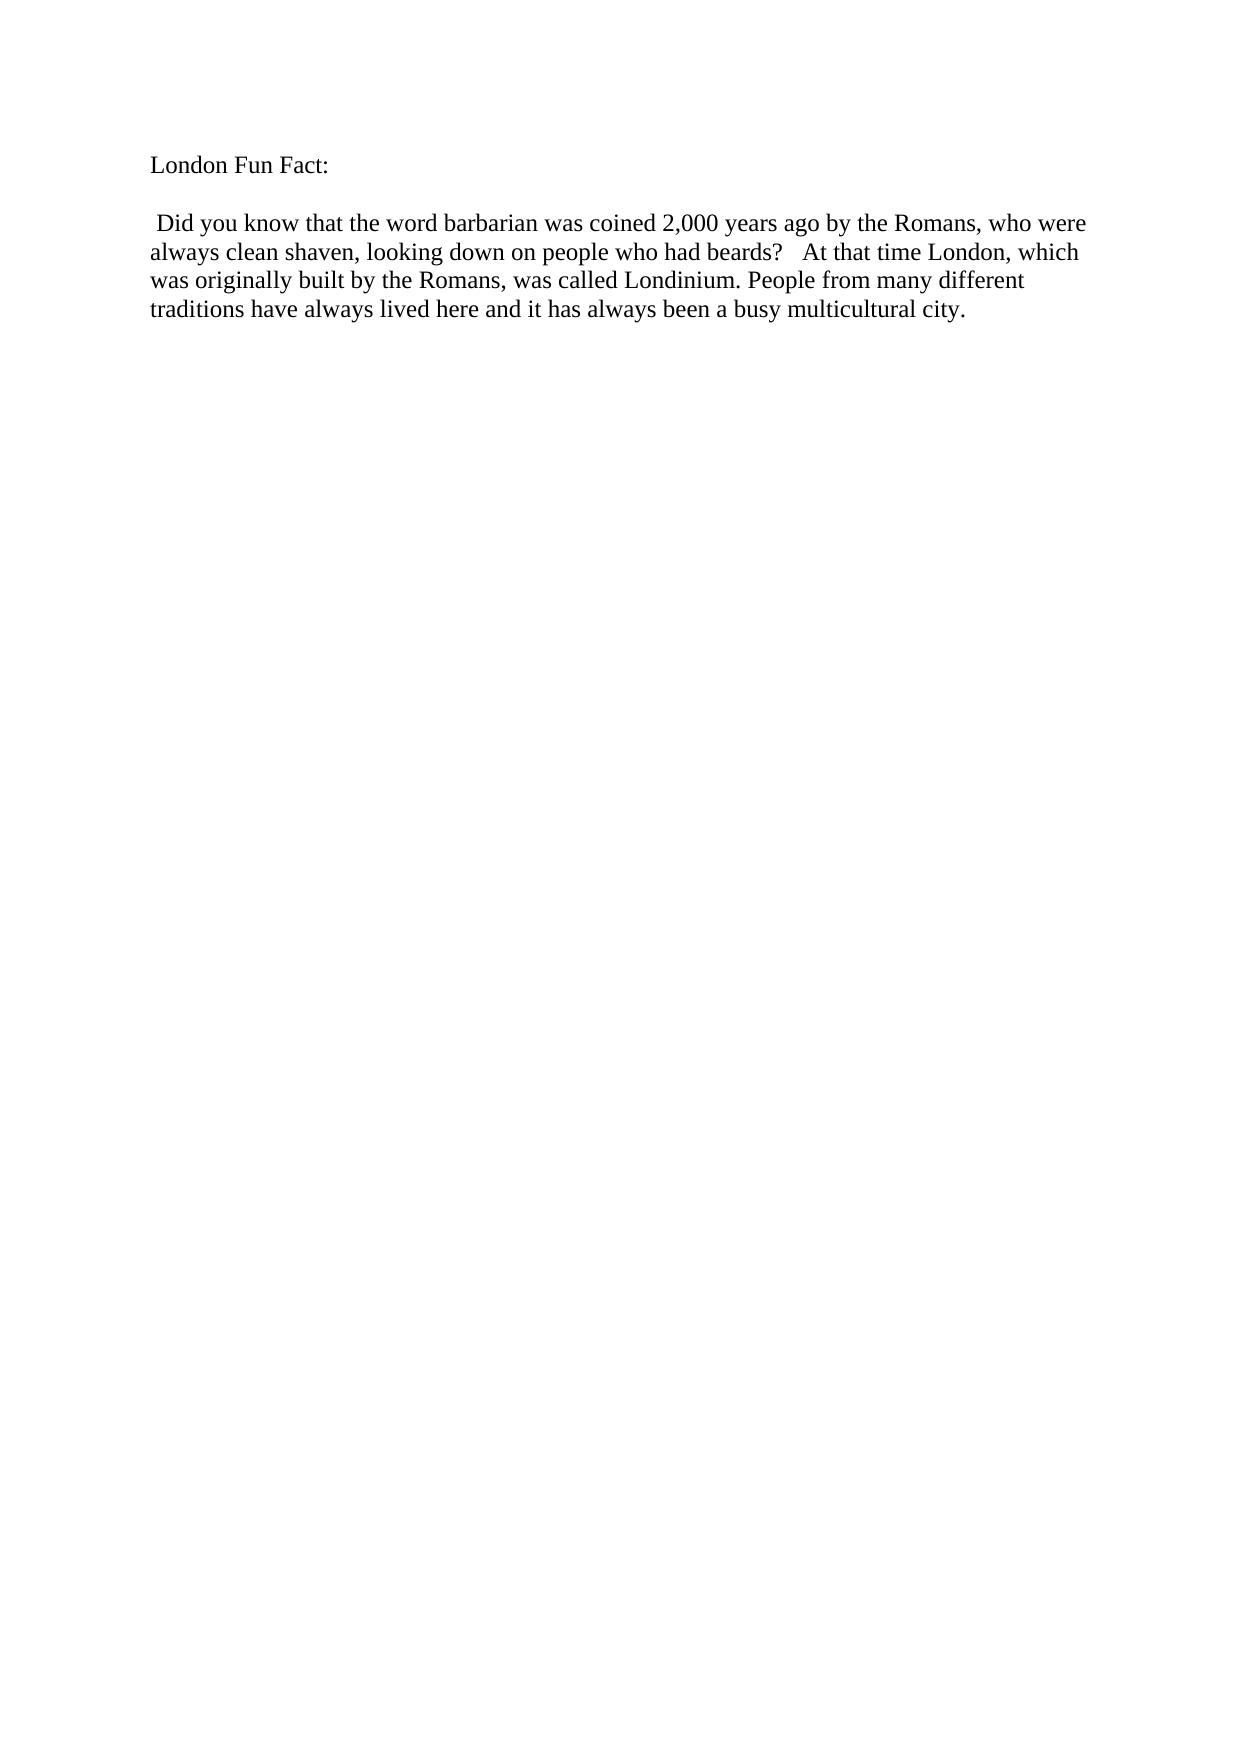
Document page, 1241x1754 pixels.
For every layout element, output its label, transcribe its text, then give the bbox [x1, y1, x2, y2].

text London Fun Fact: [150, 150, 1090, 179]
text Did you know that the word barbarian was coined 2,000 years ago by the Romans, who were always clean shaven, looking down on people who had beards? At that time London, which was originally built by the Romans, was called Londinium. People from many different traditions have always lived here and it has always been a busy multicultural city. [150, 208, 1090, 323]
